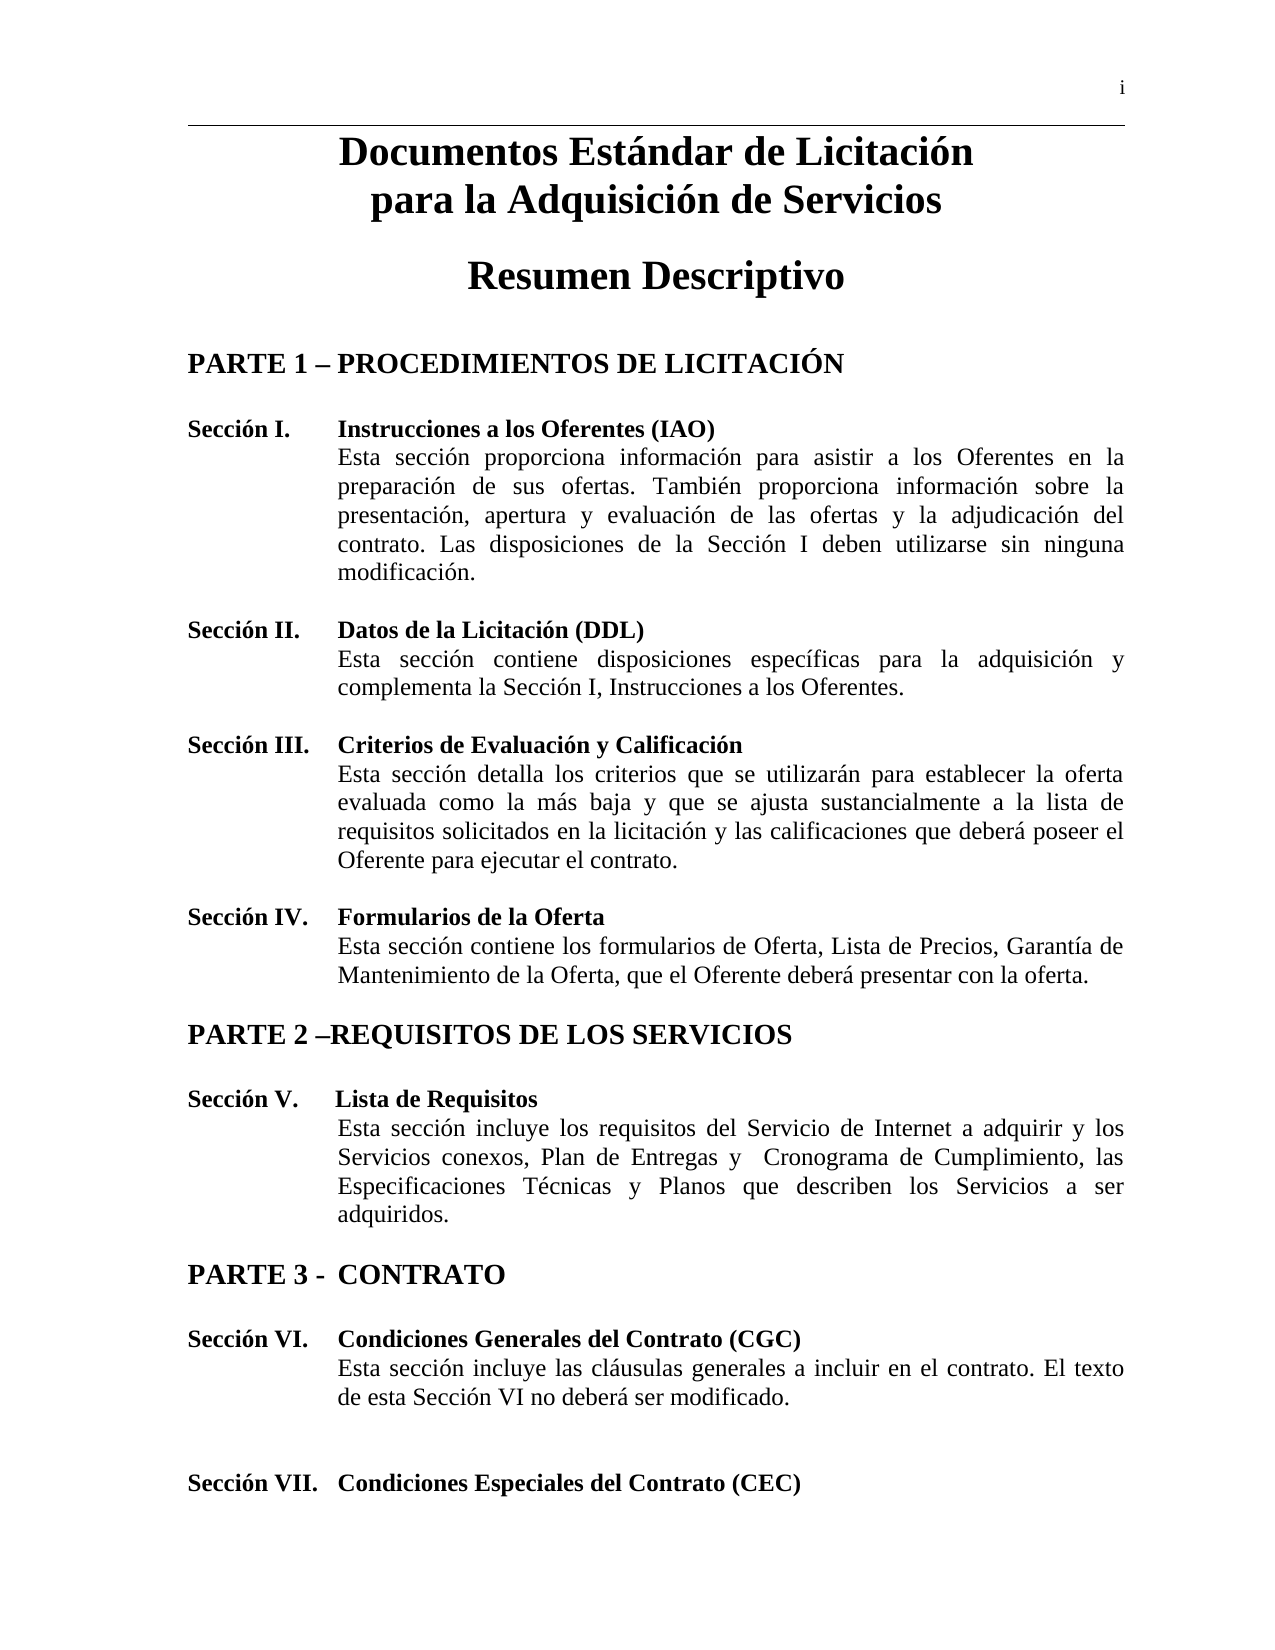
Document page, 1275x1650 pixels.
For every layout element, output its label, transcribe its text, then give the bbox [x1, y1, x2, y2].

text Sección VII. Condiciones Especiales del Contrato (CEC) [187, 1468, 1125, 1497]
text Documentos Estándar de Licitación [187, 126, 1125, 174]
text Sección VI. Condiciones Generales del Contrato (CGC) [187, 1324, 1125, 1353]
text Esta sección incluye las cláusulas generales a incluir en el contrato. El texto de esta Sección VI no deberá ser modificado. [187, 1353, 1125, 1410]
text Resumen Descriptivo [187, 251, 1125, 299]
subtitle PARTE 3 - CONTRATO [187, 1257, 1125, 1291]
text Esta sección detalla los criterios que se utilizarán para establecer la oferta evaluada como la más baja y que se ajusta sustancialmente a la lista de requisitos solicitados en la licitación y las calificaciones que deberá poseer el Oferente para ejecutar el contrato. [187, 759, 1125, 874]
subtitle PARTE 1 – PROCEDIMIENTOS DE LICITACIÓN [187, 347, 1125, 380]
text Sección I. Instrucciones a los Oferentes (IAO) [187, 414, 1125, 442]
text Esta sección incluye los requisitos del Servicio de Internet a adquirir y los Servicios conexos, Plan de Entregas y Cronograma de Cumplimiento, las Especificaciones Técnicas y Planos que describen los Servicios a ser adquiridos. [187, 1113, 1125, 1228]
text Esta sección contiene los formularios de Oferta, Lista de Precios, Garantía de Mantenimiento de la Oferta, que el Oferente deberá presentar con la oferta. [187, 931, 1125, 989]
text para la Adquisición de Servicios [187, 174, 1125, 222]
subtitle PARTE 2 –REQUISITOS DE LOS SERVICIOS [187, 1017, 1125, 1051]
text Esta sección proporciona información para asistir a los Oferentes en la preparación de sus ofertas. También proporciona información sobre la presentación, apertura y evaluación de las ofertas y la adjudicación del contrato. Las disposiciones de la Sección I deben utilizarse sin ninguna modificación. [187, 442, 1125, 586]
subtitle Sección III. Criterios de Evaluación y Calificación [187, 730, 1125, 759]
text Sección II. Datos de la Licitación (DDL) [187, 615, 1125, 644]
subtitle Sección IV. Formularios de la Oferta [187, 902, 1125, 931]
subtitle Sección V. Lista de Requisitos [187, 1084, 1125, 1113]
text Esta sección contiene disposiciones específicas para la adquisición y complementa la Sección I, Instrucciones a los Oferentes. [187, 644, 1125, 701]
